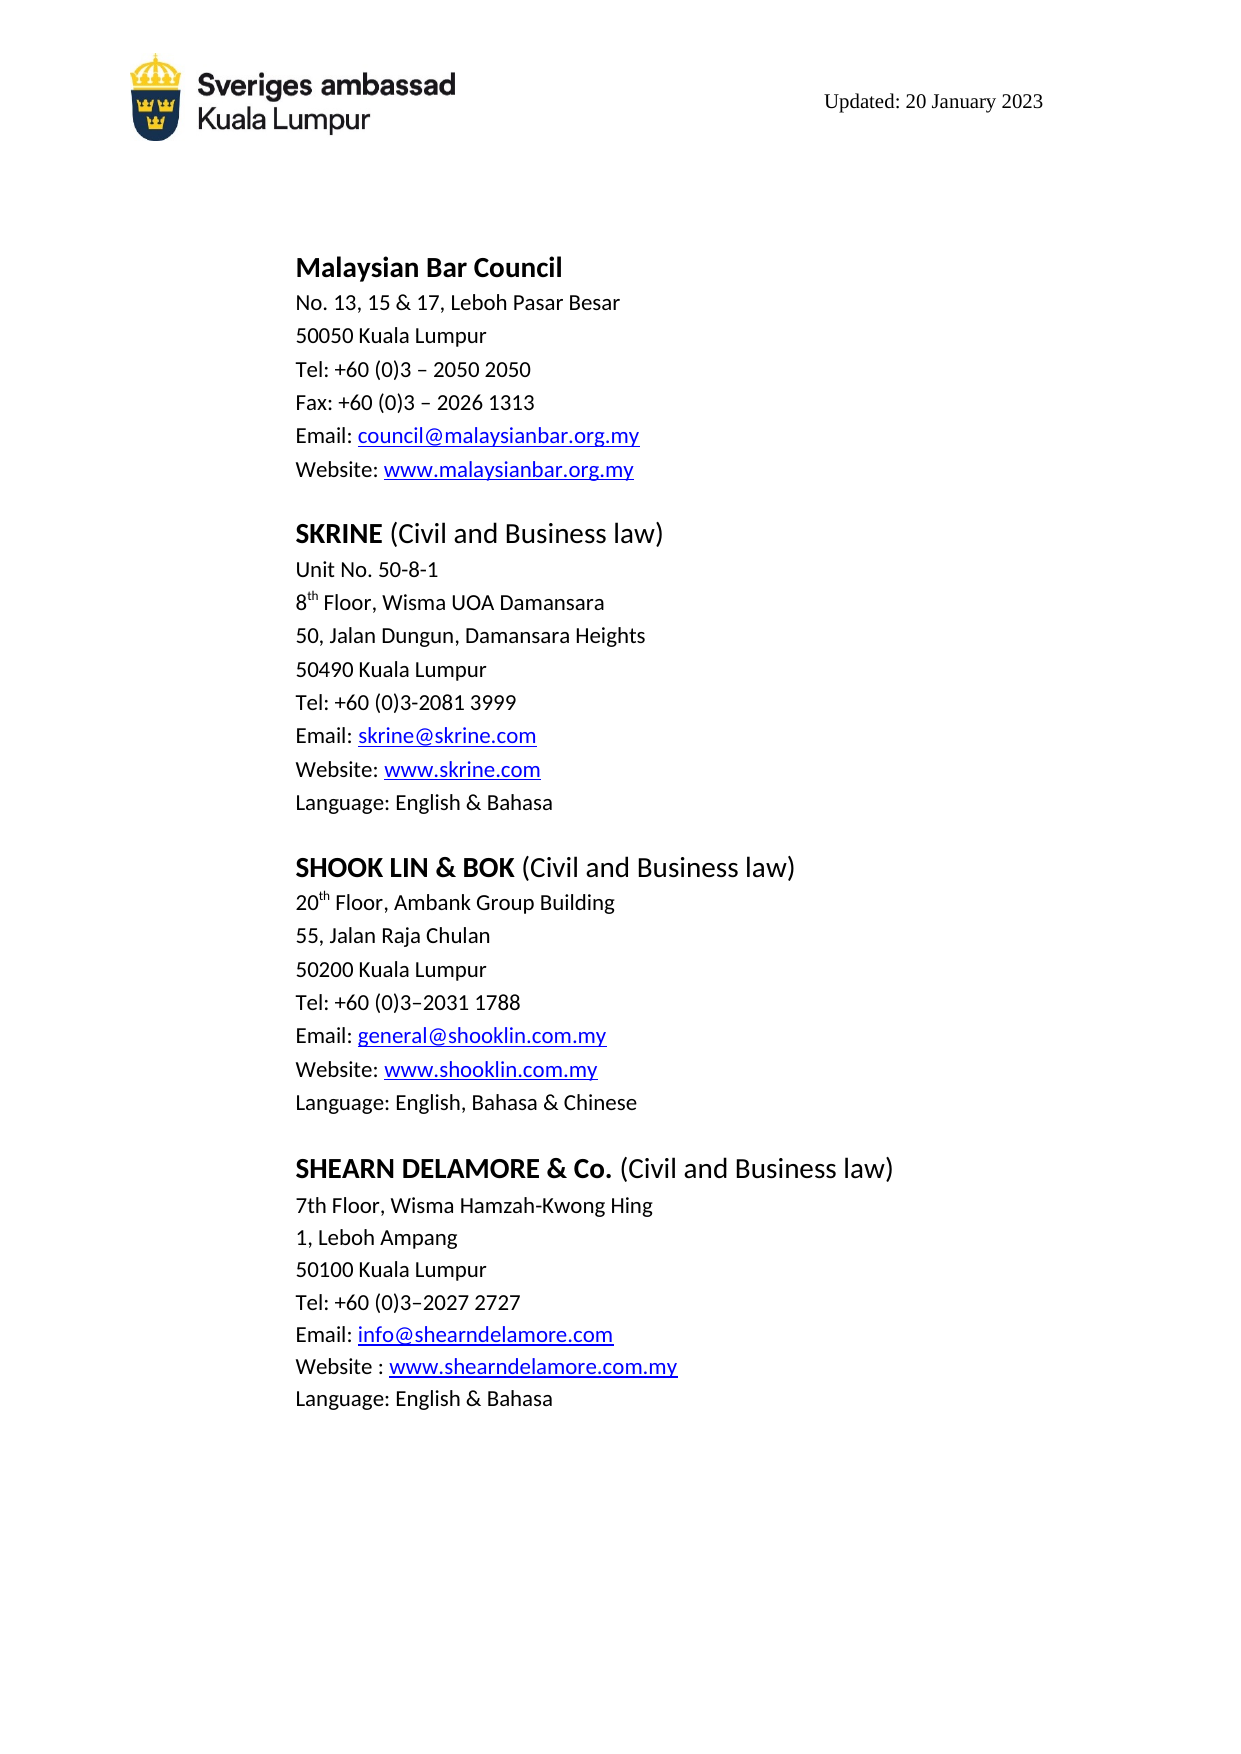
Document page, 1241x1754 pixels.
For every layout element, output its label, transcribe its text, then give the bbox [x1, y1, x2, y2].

text Website: www.skrine.com [295, 750, 1181, 784]
text Email: info@shearndelamore.com [295, 1320, 1181, 1348]
text 50200 Kuala Lumpur [295, 950, 1181, 984]
text 1, Leboh Ampang [295, 1223, 1181, 1251]
text Language: English, Bahasa & Chinese [295, 1084, 1181, 1117]
text 50490 Kuala Lumpur [295, 650, 1181, 684]
text No. 13, 15 & 17, Leboh Pasar Besar [295, 284, 1181, 317]
text Language: English & Bahasa [295, 1384, 1181, 1412]
picture [130, 53, 455, 141]
text Unit No. 50-8-1 [295, 550, 1181, 584]
text Website : www.shearndelamore.com.my [295, 1352, 1181, 1380]
text 55, Jalan Raja Chulan [295, 917, 1181, 950]
text 20th Floor, Ambank Group Building [295, 884, 1181, 917]
text 7th Floor, Wisma Hamzah-Kwong Hing [295, 1191, 1181, 1219]
text Tel: +60 (0)3–2031 1788 [295, 984, 1181, 1017]
text Email: council@malaysianbar.org.my [295, 417, 1181, 450]
text Language: English & Bahasa [295, 784, 1181, 817]
text SKRINE (Civil and Business law) [295, 517, 1181, 550]
text 50050 Kuala Lumpur [295, 317, 1181, 350]
text Tel: +60 (0)3 – 2050 2050 [295, 350, 1181, 384]
text 50, Jalan Dungun, Damansara Heights [295, 617, 1181, 650]
text Email: general@shooklin.com.my [295, 1017, 1181, 1050]
text SHOOK LIN & BOK (Civil and Business law) [295, 850, 1181, 884]
text Tel: +60 (0)3–2027 2727 [295, 1288, 1181, 1316]
text Fax: +60 (0)3 – 2026 1313 [295, 384, 1181, 417]
text Email: skrine@skrine.com [295, 717, 1181, 750]
text 50100 Kuala Lumpur [295, 1256, 1181, 1284]
text Website: www.shooklin.com.my [295, 1050, 1181, 1084]
text Website: www.malaysianbar.org.my [295, 450, 1181, 484]
text Malaysian Bar Council [295, 250, 1181, 284]
text 8th Floor, Wisma UOA Damansara [295, 584, 1181, 617]
text SHEARN DELAMORE & Co. (Civil and Business law) [295, 1150, 1181, 1186]
text Tel: +60 (0)3-2081 3999 [295, 684, 1181, 717]
